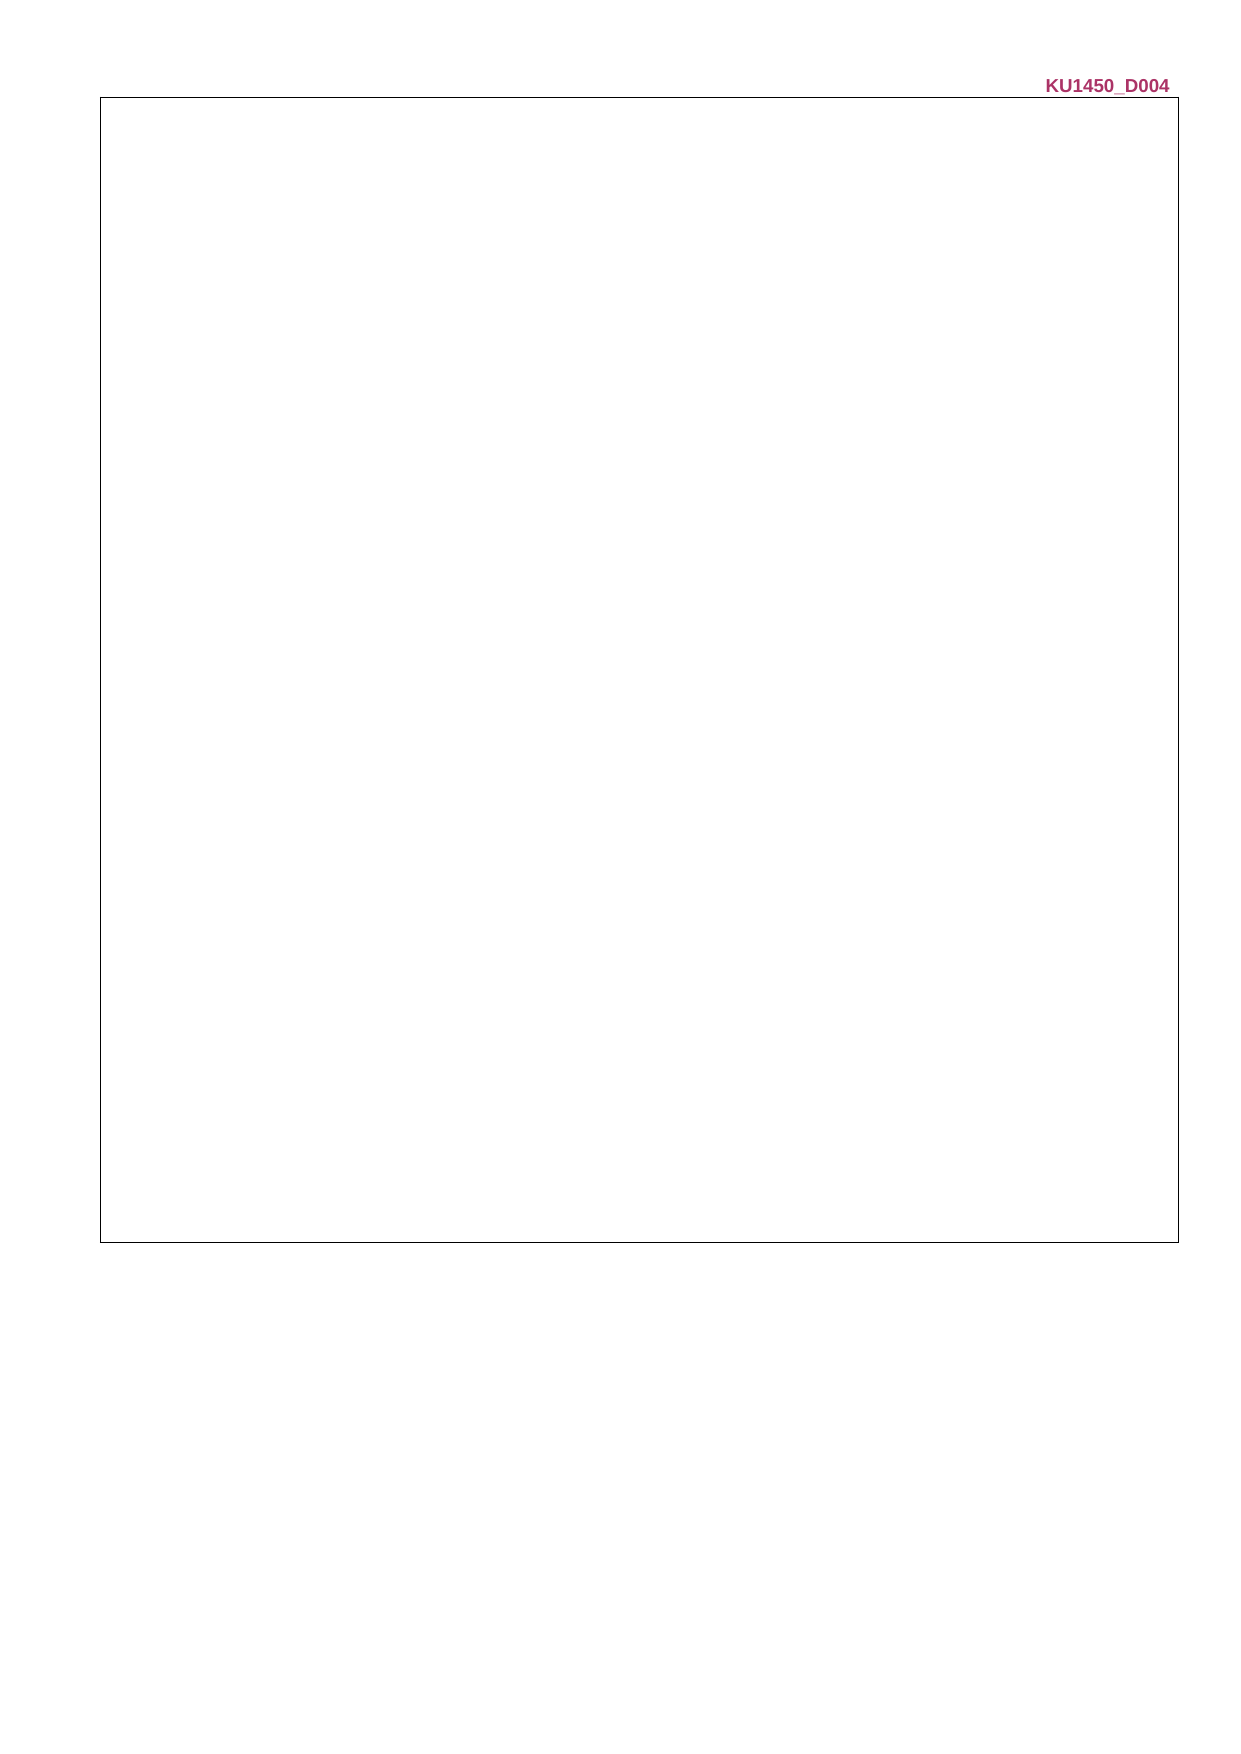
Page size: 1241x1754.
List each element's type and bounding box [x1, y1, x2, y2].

table_header [101, 98, 1178, 1242]
